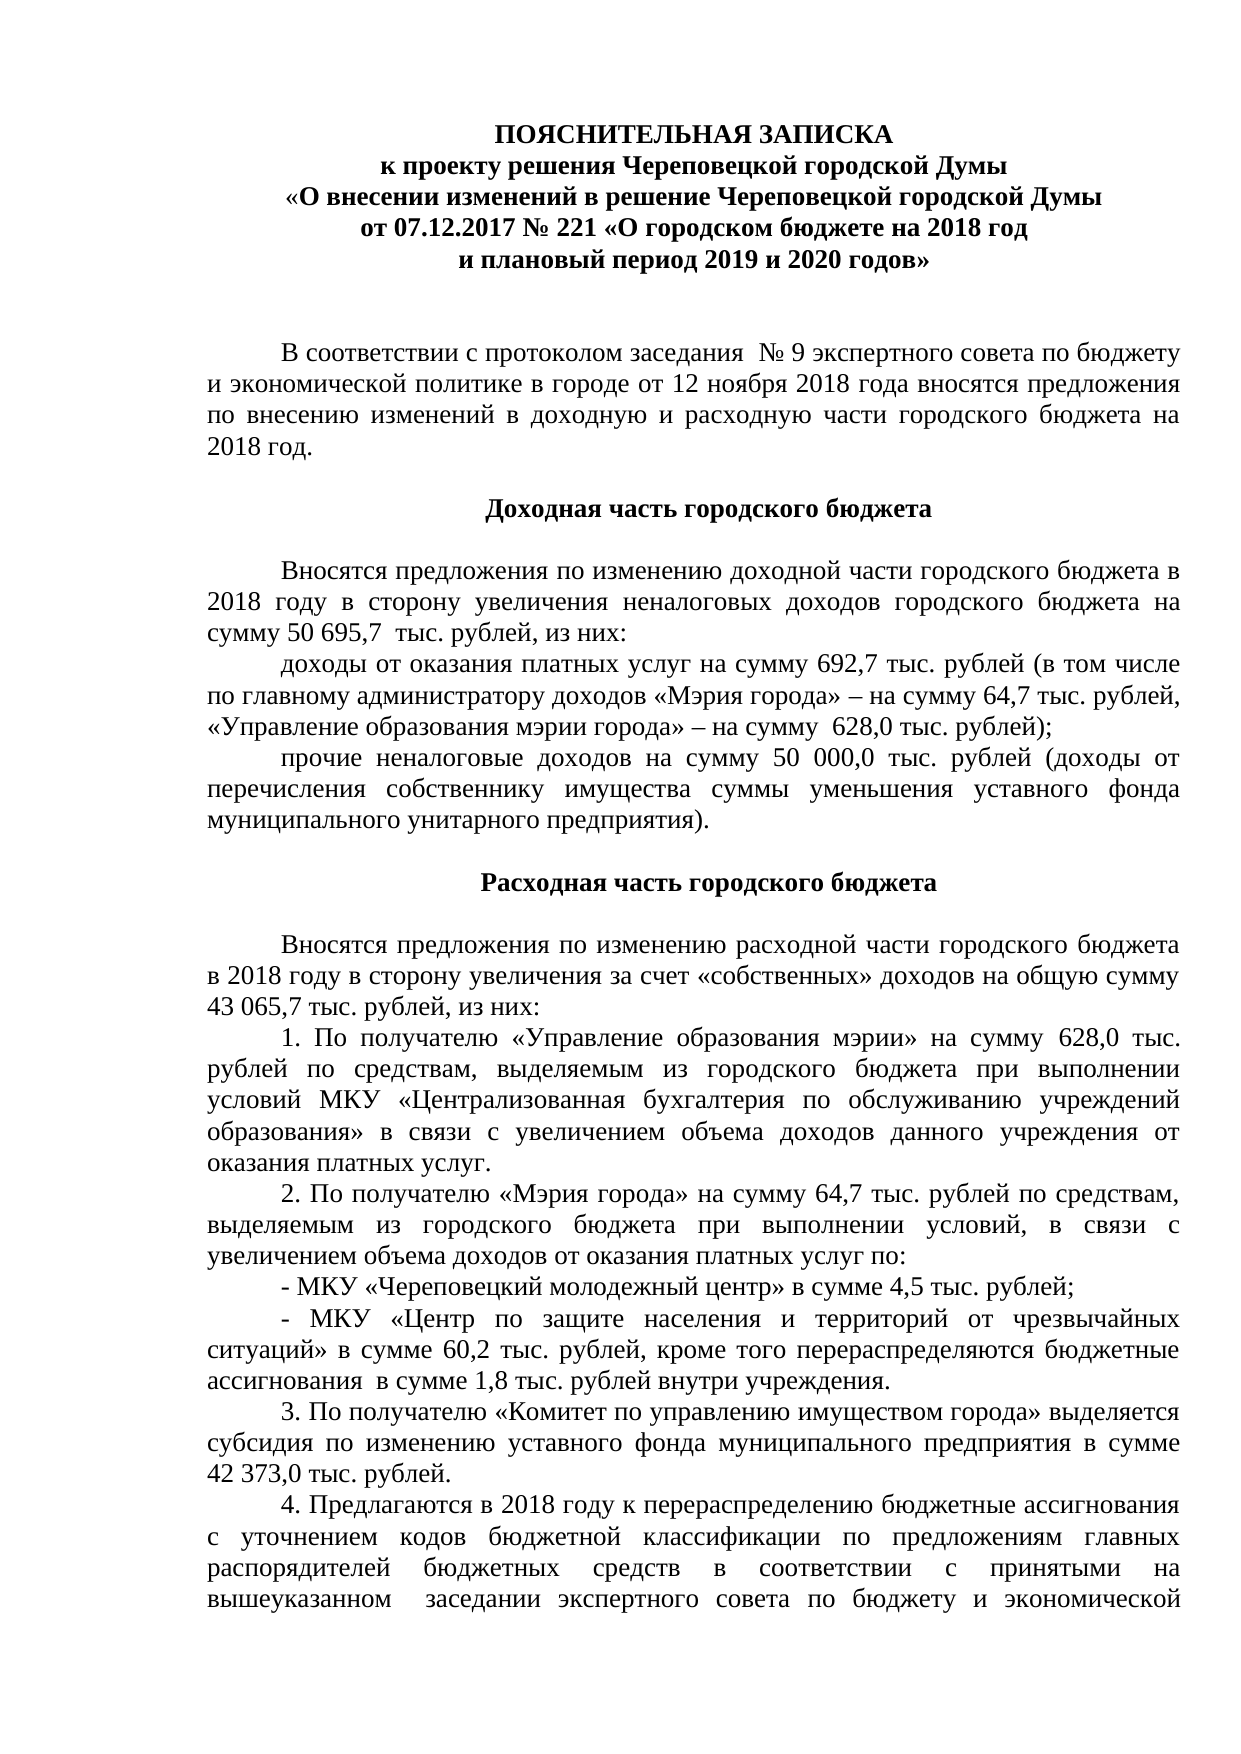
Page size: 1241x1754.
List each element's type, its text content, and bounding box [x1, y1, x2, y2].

text к проекту решения Череповецкой городской Думы [207, 149, 1181, 180]
text Вносятся предложения по изменению расходной части городского бюджета в 2018 году в сторону увеличения за счет «собственных» доходов на общую сумму 43 065,7 тыс. рублей, из них: [207, 928, 1181, 1021]
text от 07.12.2017 № 221 «О городском бюджете на 2018 год [207, 212, 1181, 243]
text Расходная часть городского бюджета [207, 866, 1211, 897]
text 3. По получателю «Комитет по управлению имуществом города» выделяется субсидия по изменению уставного фонда муниципального предприятия в сумме 42 373,0 тыс. рублей. [207, 1395, 1181, 1488]
text прочие неналоговые доходов на сумму 50 000,0 тыс. рублей (доходы от перечисления собственнику имущества суммы уменьшения уставного фонда муниципального унитарного предприятия). [207, 741, 1181, 834]
text - МКУ «Череповецкий молодежный центр» в сумме 4,5 тыс. рублей; [207, 1271, 1181, 1302]
text Доходная часть городского бюджета [207, 492, 1211, 523]
text доходы от оказания платных услуг на сумму 692,7 тыс. рублей (в том числе по главному администратору доходов «Мэрия города» – на сумму 64,7 тыс. рублей, «Управление образования мэрии города» – на сумму 628,0 тыс. рублей); [207, 648, 1181, 741]
text 2. По получателю «Мэрия города» на сумму 64,7 тыс. рублей по средствам, выделяемым из городского бюджета при выполнении условий, в связи с увеличением объема доходов от оказания платных услуг по: [207, 1177, 1181, 1271]
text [207, 1488, 1181, 1613]
text В соответствии с протоколом заседания № 9 экспертного совета по бюджету и экономической политике в городе от 12 ноября 2018 года вносятся предложения по внесению изменений в доходную и расходную части городского бюджета на 2018 год. [207, 336, 1181, 461]
text - МКУ «Центр по защите населения и территорий от чрезвычайных ситуаций» в сумме 60,2 тыс. рублей, кроме того перераспределяются бюджетные ассигнования в сумме 1,8 тыс. рублей внутри учреждения. [207, 1302, 1181, 1395]
text Вносятся предложения по изменению доходной части городского бюджета в 2018 году в сторону увеличения неналоговых доходов городского бюджета на сумму 50 695,7 тыс. рублей, из них: [207, 554, 1181, 648]
text и плановый период 2019 и 2020 годов» [207, 243, 1181, 274]
text «О внесении изменений в решение Череповецкой городской Думы [207, 180, 1181, 212]
text ПОЯСНИТЕЛЬНАЯ ЗАПИСКА [207, 118, 1181, 149]
text 1. По получателю «Управление образования мэрии» на сумму 628,0 тыс. рублей по средствам, выделяемым из городского бюджета при выполнении условий МКУ «Централизованная бухгалтерия по обслуживанию учреждений образования» в связи с увеличением объема доходов данного учреждения от оказания платных услуг. [207, 1021, 1181, 1177]
